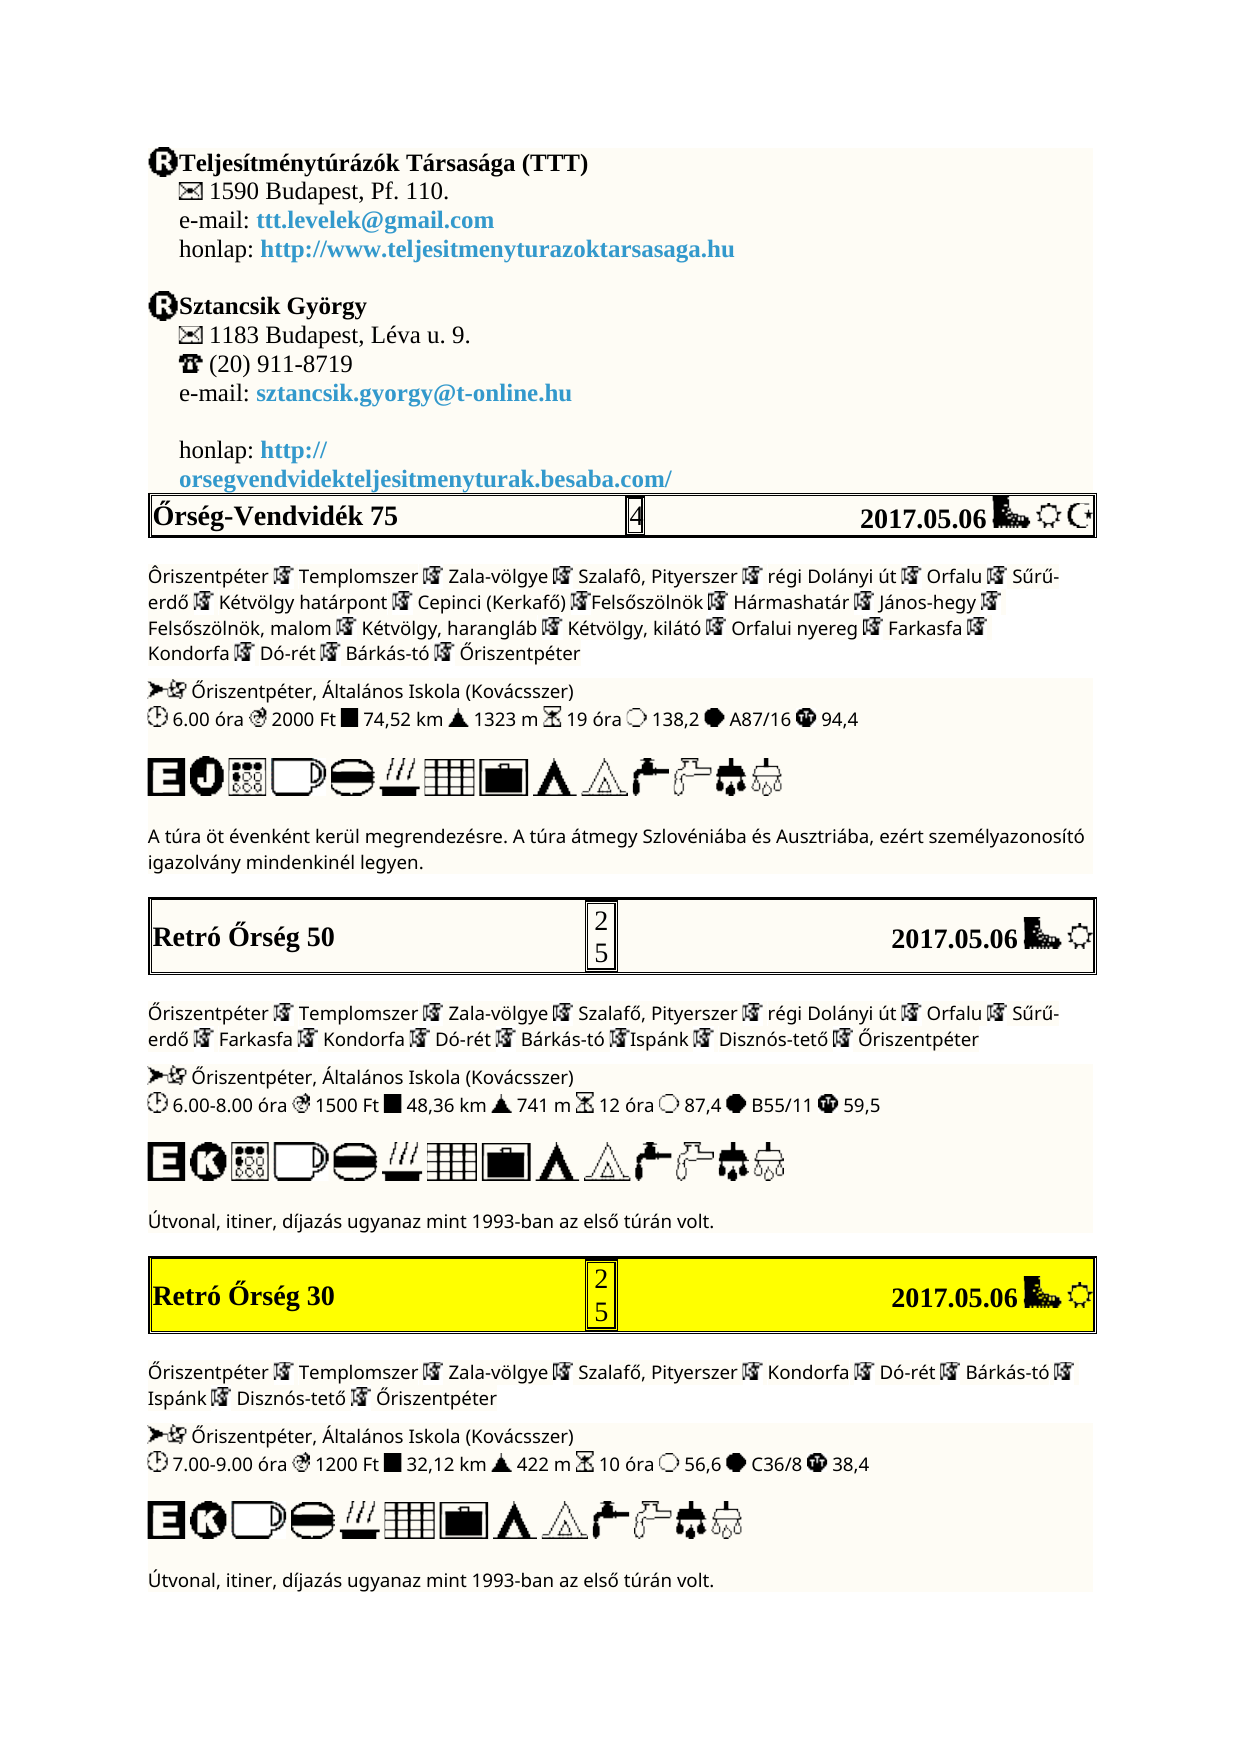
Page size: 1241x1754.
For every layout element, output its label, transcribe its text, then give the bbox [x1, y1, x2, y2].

picture [291, 1502, 335, 1539]
picture [147, 291, 178, 321]
picture [535, 1142, 580, 1181]
picture [383, 1453, 402, 1472]
picture [592, 1501, 630, 1539]
picture [340, 708, 359, 727]
picture [796, 708, 817, 727]
picture [193, 591, 214, 610]
picture [383, 1094, 402, 1113]
picture [1067, 1282, 1093, 1308]
picture [297, 1028, 318, 1047]
picture [751, 758, 782, 796]
picture [863, 617, 883, 635]
picture [231, 1501, 287, 1539]
table_header [629, 499, 641, 532]
picture [178, 326, 203, 344]
picture [706, 617, 726, 635]
picture [273, 1362, 294, 1380]
text Ôriszentpéter Templomszer Zala-völgye Szalafô, Pityerszer régi Dolányi út Orfalu Sűrű-erdő Kétvölgy határpont Cepinci (Kerkafő) Felsőszölnök Hármashatár János-hegy Felsőszölnök, malom Kétvölgy, harangláb Kétvölgy, kilátó Orfalui nyereg Farkasfa Kondorfa Dó-rét Bárkás-tó Őriszentpéter [148, 538, 1093, 666]
picture [634, 1501, 672, 1539]
picture [676, 1501, 707, 1539]
picture [632, 758, 669, 796]
picture [542, 617, 563, 635]
picture [384, 1502, 435, 1539]
picture [193, 1028, 214, 1047]
picture [901, 566, 922, 584]
text Útvonal, itiner, díjazás ugyanaz mint 1993-ban az első túrán volt. [148, 1208, 1093, 1233]
picture [423, 1362, 443, 1380]
picture [423, 1003, 443, 1021]
picture [147, 1451, 168, 1472]
picture [292, 1452, 310, 1472]
picture [448, 708, 469, 727]
picture [339, 1501, 380, 1539]
picture [533, 758, 577, 796]
picture [854, 591, 874, 610]
table_header [588, 904, 614, 968]
picture [992, 496, 1031, 528]
picture [434, 642, 455, 661]
picture [742, 1003, 763, 1021]
picture [987, 566, 1007, 584]
picture [1023, 917, 1062, 949]
picture [1067, 503, 1093, 528]
picture [609, 1028, 630, 1047]
picture [147, 1142, 186, 1181]
table_header [618, 900, 1093, 972]
picture [273, 1003, 294, 1021]
picture [716, 758, 747, 796]
picture [576, 1451, 594, 1472]
picture [659, 1094, 680, 1113]
picture [673, 758, 712, 796]
table_header [148, 148, 1093, 493]
table_header [618, 1259, 1093, 1331]
picture [409, 1028, 430, 1047]
picture [543, 706, 562, 727]
picture [553, 1003, 573, 1021]
picture [659, 1453, 680, 1472]
table_header [152, 1259, 585, 1331]
picture [333, 1143, 378, 1181]
picture [379, 758, 420, 796]
picture [635, 1142, 672, 1181]
picture [491, 1094, 512, 1113]
picture [147, 147, 178, 177]
picture [190, 1501, 227, 1539]
text Útvonal, itiner, díjazás ugyanaz mint 1993-ban az első túrán volt. [148, 1567, 1093, 1592]
picture [423, 566, 443, 584]
picture [273, 566, 294, 584]
picture [481, 1143, 531, 1181]
picture [570, 591, 591, 610]
picture [147, 758, 186, 796]
picture [147, 1092, 168, 1113]
picture [320, 642, 341, 661]
picture [331, 759, 375, 796]
picture [491, 1453, 512, 1472]
picture [581, 758, 628, 796]
text Őriszentpéter, Általános Iskola (Kovácsszer) 7.00-9.00 óra 1200 Ft 32,12 km 422 m 10 óra 56,6 C36/8 38,4 [148, 1423, 1093, 1479]
picture [234, 642, 255, 661]
picture [392, 591, 413, 610]
picture [940, 1362, 960, 1380]
picture [726, 1453, 747, 1472]
table_header [588, 1263, 614, 1327]
picture [424, 759, 475, 796]
picture [190, 756, 224, 796]
picture [711, 1501, 742, 1539]
text A túra öt évenként kerül megrendezésre. A túra átmegy Szlovéniába és Ausztriába, ezért személyazonosító igazolvány mindenkinél legyen. [148, 823, 1093, 874]
picture [576, 1092, 594, 1113]
picture [1036, 503, 1062, 528]
picture [854, 1362, 875, 1380]
picture [273, 1142, 329, 1181]
picture [987, 1003, 1007, 1021]
picture [147, 706, 168, 727]
picture [1023, 1276, 1062, 1308]
picture [190, 1142, 227, 1181]
picture [382, 1142, 423, 1181]
picture [178, 354, 203, 373]
picture [708, 591, 728, 610]
table_header [152, 900, 585, 972]
picture [818, 1094, 839, 1113]
picture [742, 566, 763, 584]
picture [427, 1143, 477, 1181]
picture [292, 1093, 310, 1113]
table_header [645, 496, 1093, 535]
picture [833, 1028, 853, 1047]
picture [493, 1501, 537, 1539]
picture [981, 591, 1001, 610]
text Őriszentpéter, Általános Iskola (Kovácsszer) 6.00-8.00 óra 1500 Ft 48,36 km 741 m 12 óra 87,4 B55/11 59,5 [148, 1064, 1093, 1120]
picture [753, 1142, 784, 1181]
picture [147, 1065, 187, 1085]
text Őriszentpéter Templomszer Zala-völgye Szalafő, Pityerszer Kondorfa Dó-rét Bárkás-tó Ispánk Disznós-tető Őriszentpéter [148, 1334, 1093, 1411]
picture [541, 1501, 588, 1539]
picture [1067, 923, 1093, 949]
picture [807, 1453, 828, 1472]
picture [336, 617, 357, 635]
picture [693, 1028, 714, 1047]
picture [967, 617, 987, 635]
picture [178, 182, 203, 200]
text Őriszentpéter Templomszer Zala-völgye Szalafő, Pityerszer régi Dolányi út Orfalu Sűrű-erdő Farkasfa Kondorfa Dó-rét Bárkás-tó Ispánk Disznós-tető Őriszentpéter [148, 975, 1093, 1052]
picture [742, 1362, 763, 1380]
picture [249, 707, 267, 727]
picture [584, 1142, 631, 1181]
picture [147, 679, 187, 699]
picture [1054, 1362, 1074, 1380]
picture [718, 1142, 749, 1181]
picture [439, 1502, 489, 1539]
text Őriszentpéter, Általános Iskola (Kovácsszer) 6.00 óra 2000 Ft 74,52 km 1323 m 19 óra 138,2 A87/16 94,4 [148, 678, 1093, 734]
picture [147, 1424, 187, 1444]
picture [211, 1387, 231, 1406]
picture [231, 1142, 269, 1181]
picture [553, 1362, 573, 1380]
picture [553, 566, 573, 584]
picture [228, 758, 267, 796]
picture [271, 758, 327, 796]
picture [495, 1028, 516, 1047]
picture [901, 1003, 922, 1021]
picture [704, 708, 725, 727]
picture [726, 1094, 747, 1113]
picture [676, 1142, 714, 1181]
table_header [152, 496, 625, 535]
picture [147, 1501, 186, 1539]
picture [626, 708, 647, 727]
picture [351, 1387, 371, 1406]
picture [479, 759, 529, 796]
